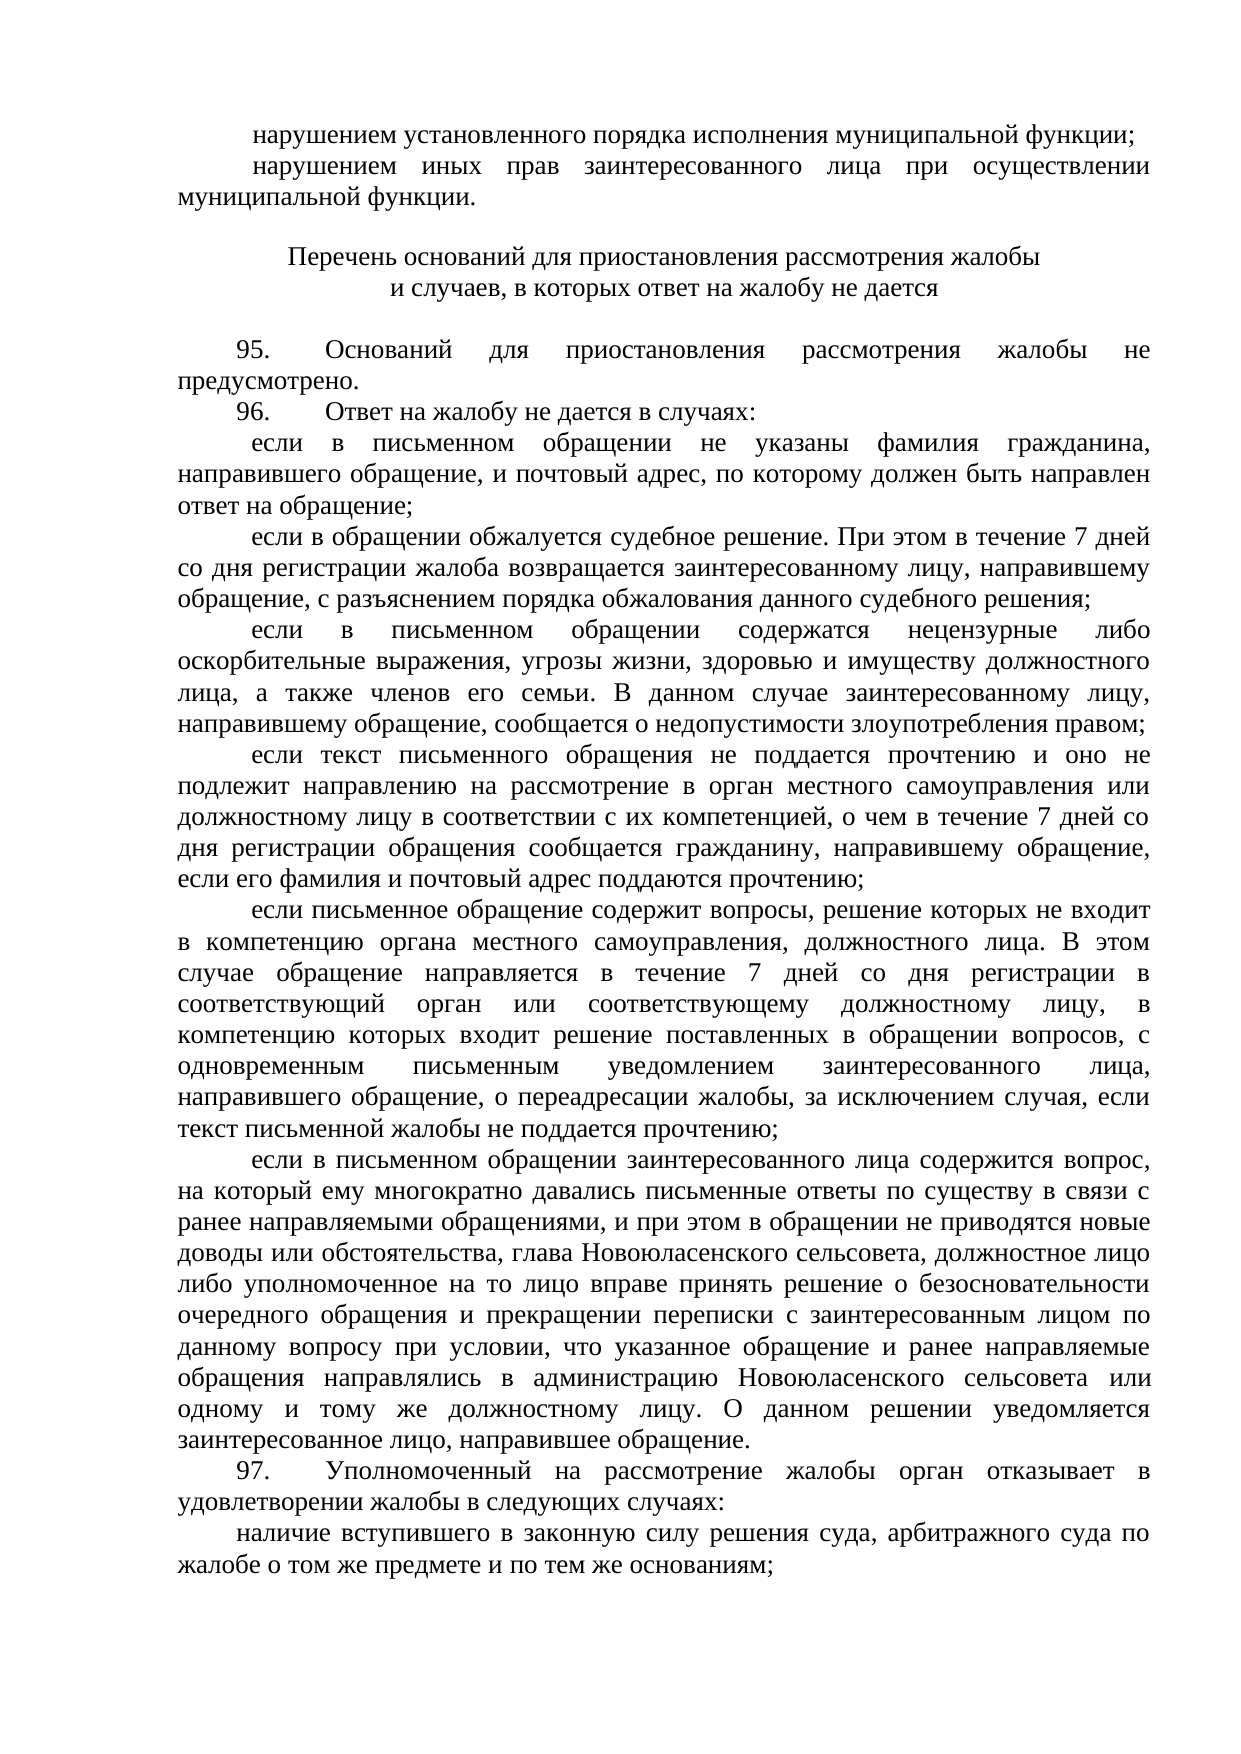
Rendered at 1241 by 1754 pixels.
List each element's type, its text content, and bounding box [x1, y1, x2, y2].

text нарушением иных прав заинтересованного лица при осуществлении муниципальной функции. [177, 149, 1152, 212]
text если в обращении обжалуется судебное решение. При этом в течение 7 дней со дня регистрации жалоба возвращается заинтересованному лицу, направившему обращение, с разъяснением порядка обжалования данного судебного решения; [177, 520, 1152, 613]
text если в письменном обращении не указаны фамилия гражданина, направившего обращение, и почтовый адрес, по которому должен быть направлен ответ на обращение; [177, 426, 1152, 520]
list Уполномоченный на рассмотрение жалобы орган отказывает в удовлетворении жалобы в следующих случаях: [177, 1454, 1152, 1517]
text если в письменном обращении содержатся нецензурные либо оскорбительные выражения, угрозы жизни, здоровью и имуществу должностного лица, а также членов его семьи. В данном случае заинтересованному лицу, направившему обращение, сообщается о недопустимости злоупотребления правом; [177, 613, 1152, 738]
text Перечень оснований для приостановления рассмотрения жалобы [177, 239, 1152, 271]
text если текст письменного обращения не поддается прочтению и оно не подлежит направлению на рассмотрение в орган местного самоуправления или должностному лицу в соответствии с их компетенцией, о чем в течение 7 дней со дня регистрации обращения сообщается гражданину, направившему обращение, если его фамилия и почтовый адрес поддаются прочтению; [177, 738, 1152, 894]
text если письменное обращение содержит вопросы, решение которых не входит в компетенцию органа местного самоуправления, должностного лица. В этом случае обращение направляется в течение 7 дней со дня регистрации в соответствующий орган или соответствующему должностному лицу, в компетенцию которых входит решение поставленных в обращении вопросов, с одновременным письменным уведомлением заинтересованного лица, направившего обращение, о переадресации жалобы, за исключением случая, если текст письменной жалобы не поддается прочтению; [177, 894, 1152, 1143]
list Оснований для приостановления рассмотрения жалобы не предусмотрено. [177, 333, 1152, 395]
text наличие вступившего в законную силу решения суда, арбитражного суда по жалобе о том же предмете и по тем же основаниям; [177, 1517, 1152, 1579]
text если в письменном обращении заинтересованного лица содержится вопрос, на который ему многократно давались письменные ответы по существу в связи с ранее направляемыми обращениями, и при этом в обращении не приводятся новые доводы или обстоятельства, глава Новоюласенского сельсовета, должностное лицо либо уполномоченное на то лицо вправе принять решение о безосновательности очередного обращения и прекращении переписки с заинтересованным лицом по данному вопросу при условии, что указанное обращение и ранее направляемые обращения направлялись в администрацию Новоюласенского сельсовета или одному и тому же должностному лицу. О данном решении уведомляется заинтересованное лицо, направившее обращение. [177, 1143, 1152, 1454]
text и случаев, в которых ответ на жалобу не дается [177, 271, 1152, 302]
list Ответ на жалобу не дается в случаях: [177, 395, 1152, 426]
text нарушением установленного порядка исполнения муниципальной функции; [177, 118, 1152, 149]
